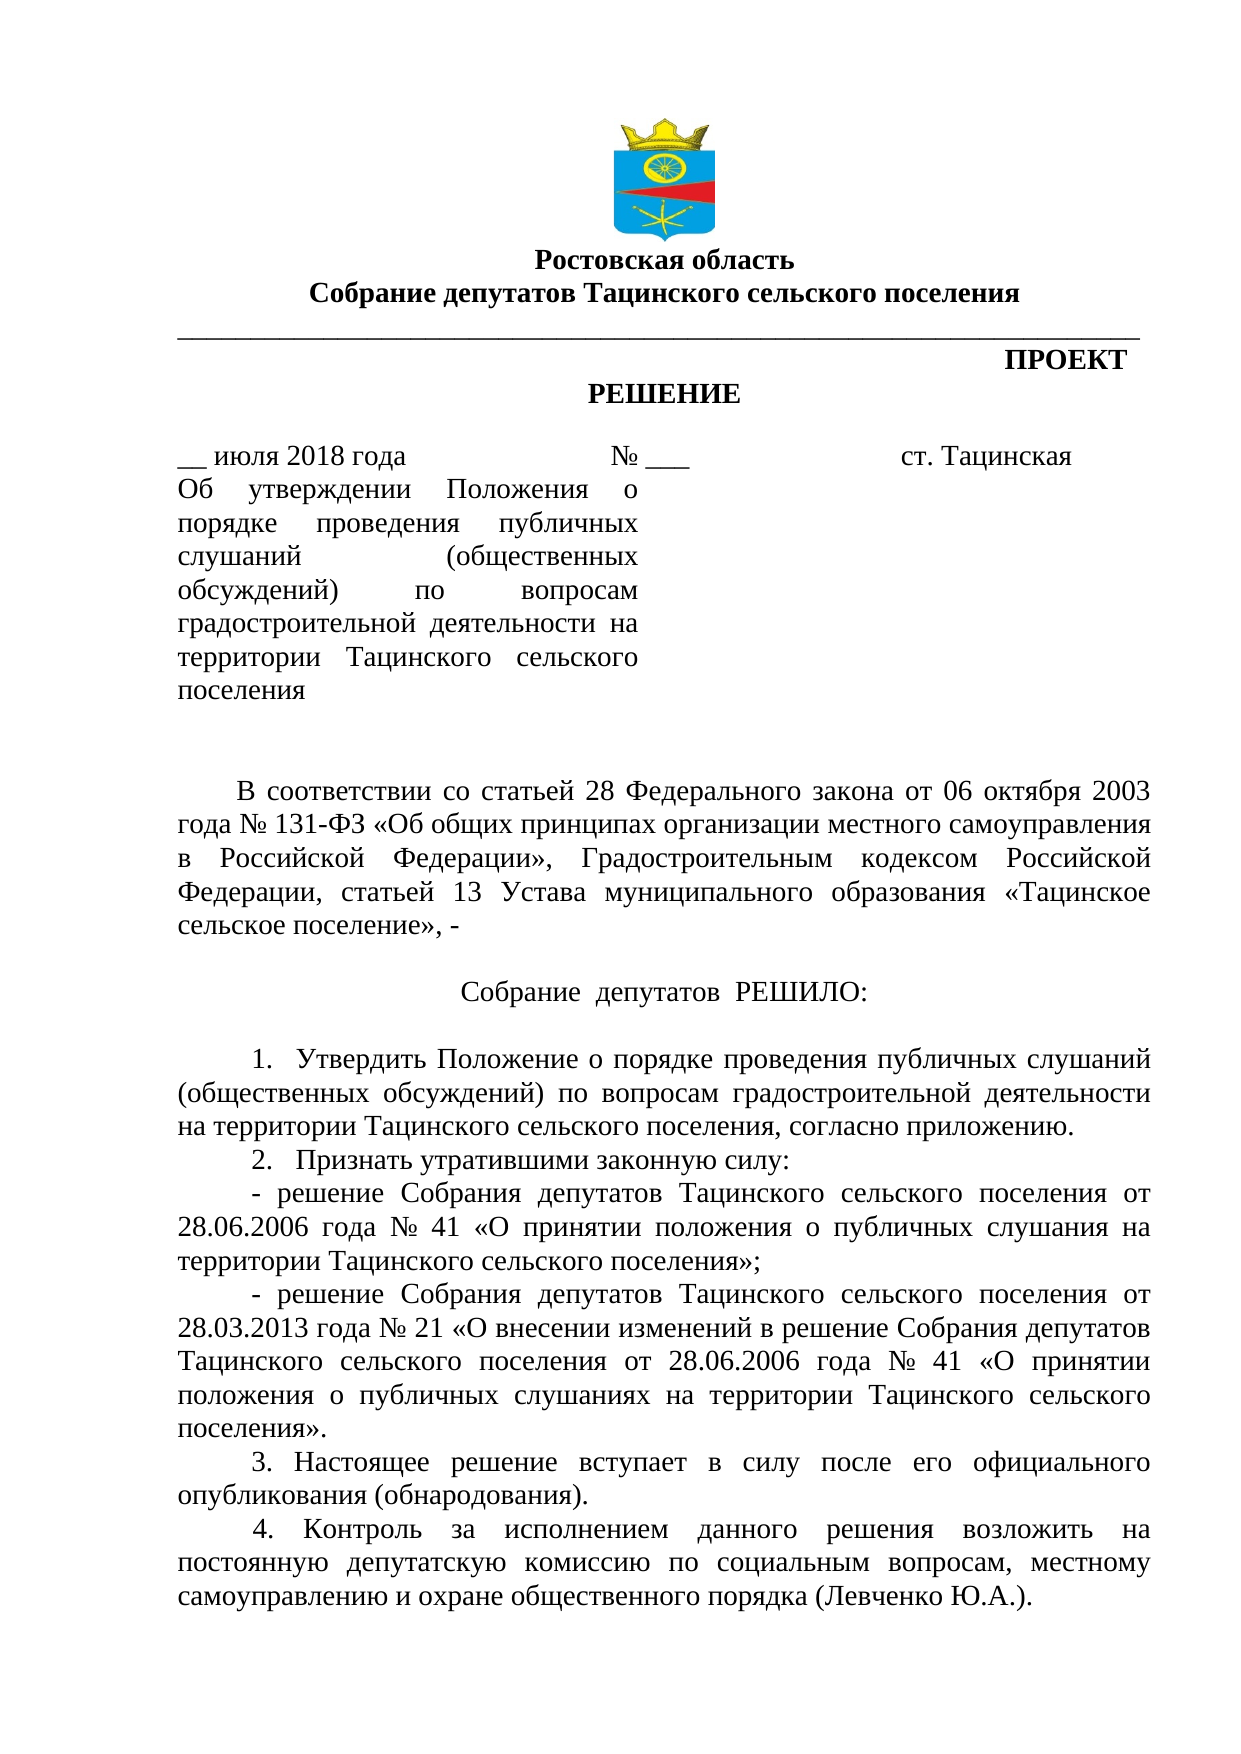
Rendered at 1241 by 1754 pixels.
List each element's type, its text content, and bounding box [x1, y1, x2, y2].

text 3. Настоящее решение вступает в силу после его официального опубликования (обнародования). [177, 1444, 1152, 1511]
text РЕШЕНИЕ [177, 376, 1152, 409]
text Собрание депутатов РЕШИЛО: [177, 974, 1152, 1008]
text В соответствии со статьей 28 Федерального закона от 06 октября 2003 года № 131-ФЗ «Об общих принципах организации местного самоуправления в Российской Федерации», Градостроительным кодексом Российской Федерации, статьей 13 Устава муниципального образования «Тацинское сельское поселение», - [177, 773, 1152, 941]
text 4. Контроль за исполнением данного решения возложить на постоянную депутатскую комиссию по социальным вопросам, местному самоуправлению и охране общественного порядка (Левченко Ю.А.). [177, 1511, 1152, 1612]
list Признать утратившими законную силу: [177, 1142, 1152, 1176]
table_header Об утверждении Положения о порядке проведения публичных слушаний (общественных обсуждений) по вопросам градостроительной деятельности на территории Тацинского сельского поселения [166, 471, 650, 706]
text __ июля 2018 года № ___ ст. Тацинская [177, 438, 1152, 471]
picture [613, 118, 715, 242]
text ПРОЕКТ [177, 342, 1152, 376]
list - решение Собрания депутатов Тацинского сельского поселения от 28.03.2013 года № 21 «О внесении изменений в решение Собрания депутатов Тацинского сельского поселения от 28.06.2006 года № 41 «О принятии положения о публичных слушаниях на территории Тацинского сельского поселения». [177, 1276, 1152, 1444]
list - решение Собрания депутатов Тацинского сельского поселения от 28.06.2006 года № 41 «О принятии положения о публичных слушания на территории Тацинского сельского поселения»; [177, 1176, 1152, 1276]
list Утвердить Положение о порядке проведения публичных слушаний (общественных обсуждений) по вопросам градостроительной деятельности на территории Тацинского сельского поселения, согласно приложению. [177, 1041, 1152, 1142]
subtitle Собрание депутатов Тацинского сельского поселения [177, 275, 1152, 309]
text __________________________________________________________________ [177, 309, 1152, 342]
subtitle Ростовская область [177, 242, 1152, 275]
